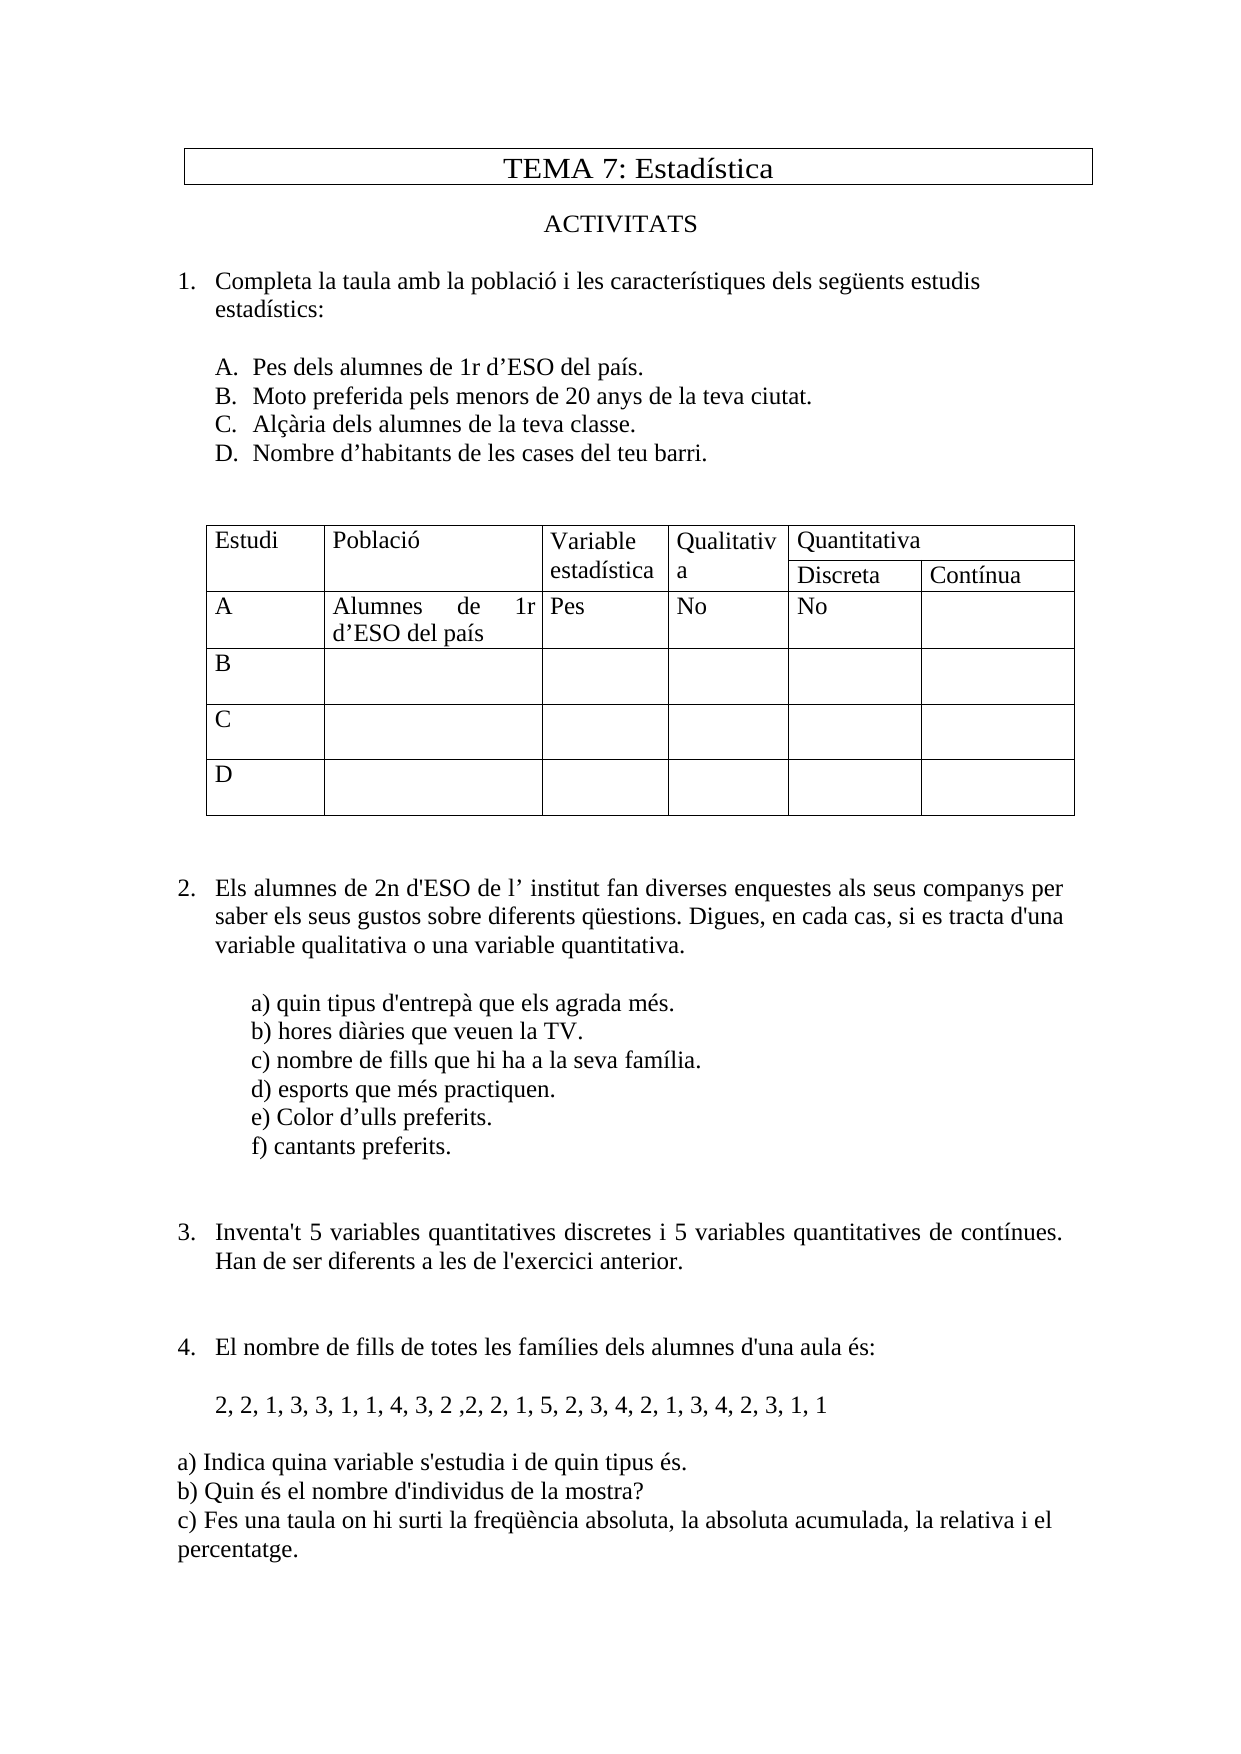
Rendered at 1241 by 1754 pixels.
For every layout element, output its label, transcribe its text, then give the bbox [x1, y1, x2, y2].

table_cell [325, 649, 542, 704]
table_cell C [207, 705, 324, 759]
table_cell No [789, 592, 921, 648]
table_header Població [325, 526, 542, 591]
table_cell [669, 705, 788, 759]
list quin tipus d'entrepà que els agrada més. [251, 988, 1188, 1016]
table_header Quantitativa [789, 526, 1074, 560]
text ACTIVITATS [496, 209, 744, 237]
table_cell A [207, 592, 324, 648]
list Color d’ulls preferits. [251, 1103, 1188, 1131]
table_header Qualitativ a [669, 526, 788, 591]
list esports que més practiquen. [251, 1074, 1188, 1103]
table_cell [669, 649, 788, 704]
list Inventa't 5 variables quantitatives discretes i 5 variables quantitatives de contínues. Han de ser diferents a les de l'exercici anterior. [177, 1217, 1064, 1275]
list nombre de fills que hi ha a la seva família. [251, 1045, 1188, 1074]
list hores diàries que veuen la TV. [251, 1016, 1188, 1045]
list Nombre d’habitants de les cases del teu barri. [214, 438, 1188, 467]
list Completa la taula amb la població i les característiques dels següents estudis estadístics: [177, 266, 1064, 323]
table_cell [922, 760, 1074, 815]
table_cell [789, 760, 921, 815]
table_cell [325, 705, 542, 759]
table_cell [789, 705, 921, 759]
table_cell [543, 649, 668, 704]
list Pes dels alumnes de 1r d’ESO del país. [214, 352, 1188, 381]
table_header Variable estadística [543, 526, 668, 591]
table_cell [922, 705, 1074, 759]
table_cell Discreta [789, 561, 921, 591]
table_cell B [207, 649, 324, 704]
table_cell [922, 649, 1074, 704]
table_cell [789, 649, 921, 704]
list Moto preferida pels menors de 20 anys de la teva ciutat. [214, 381, 1188, 409]
table_cell Contínua [922, 561, 1074, 591]
table_cell [325, 760, 542, 815]
list Alçària dels alumnes de la teva classe. [214, 409, 1188, 438]
list Fes una taula on hi surti la freqüència absoluta, la absoluta acumulada, la relativa i el percentatge. [177, 1505, 1064, 1562]
table_cell Alumnes de 1r d’ESO del país [325, 592, 542, 648]
table_cell [543, 760, 668, 815]
table_cell [922, 592, 1074, 648]
table_cell No [669, 592, 788, 648]
table_cell [543, 705, 668, 759]
list El nombre de fills de totes les famílies dels alumnes d'una aula és: 2, 2, 1, 3, 3, 1, 1, 4, 3, 2 ,2, 2, 1, 5, 2, 3, 4, 2, 1, 3, 4, 2, 3, 1, 1 [177, 1332, 877, 1419]
table_header Estudi [207, 526, 324, 591]
table_cell [669, 760, 788, 815]
list cantants preferits. [251, 1131, 1188, 1160]
list Indica quina variable s'estudia i de quin tipus és. [177, 1447, 1188, 1476]
list Quin és el nombre d'individus de la mostra? [177, 1476, 1188, 1505]
table_cell D [207, 760, 324, 815]
list Els alumnes de 2n d'ESO de l’ institut fan diverses enquestes als seus companys per saber els seus gustos sobre diferents qüestions. Digues, en cada cas, si es tracta d'una variable qualitativa o una variable quantitativa. [177, 873, 1064, 959]
table_cell Pes [543, 592, 668, 648]
